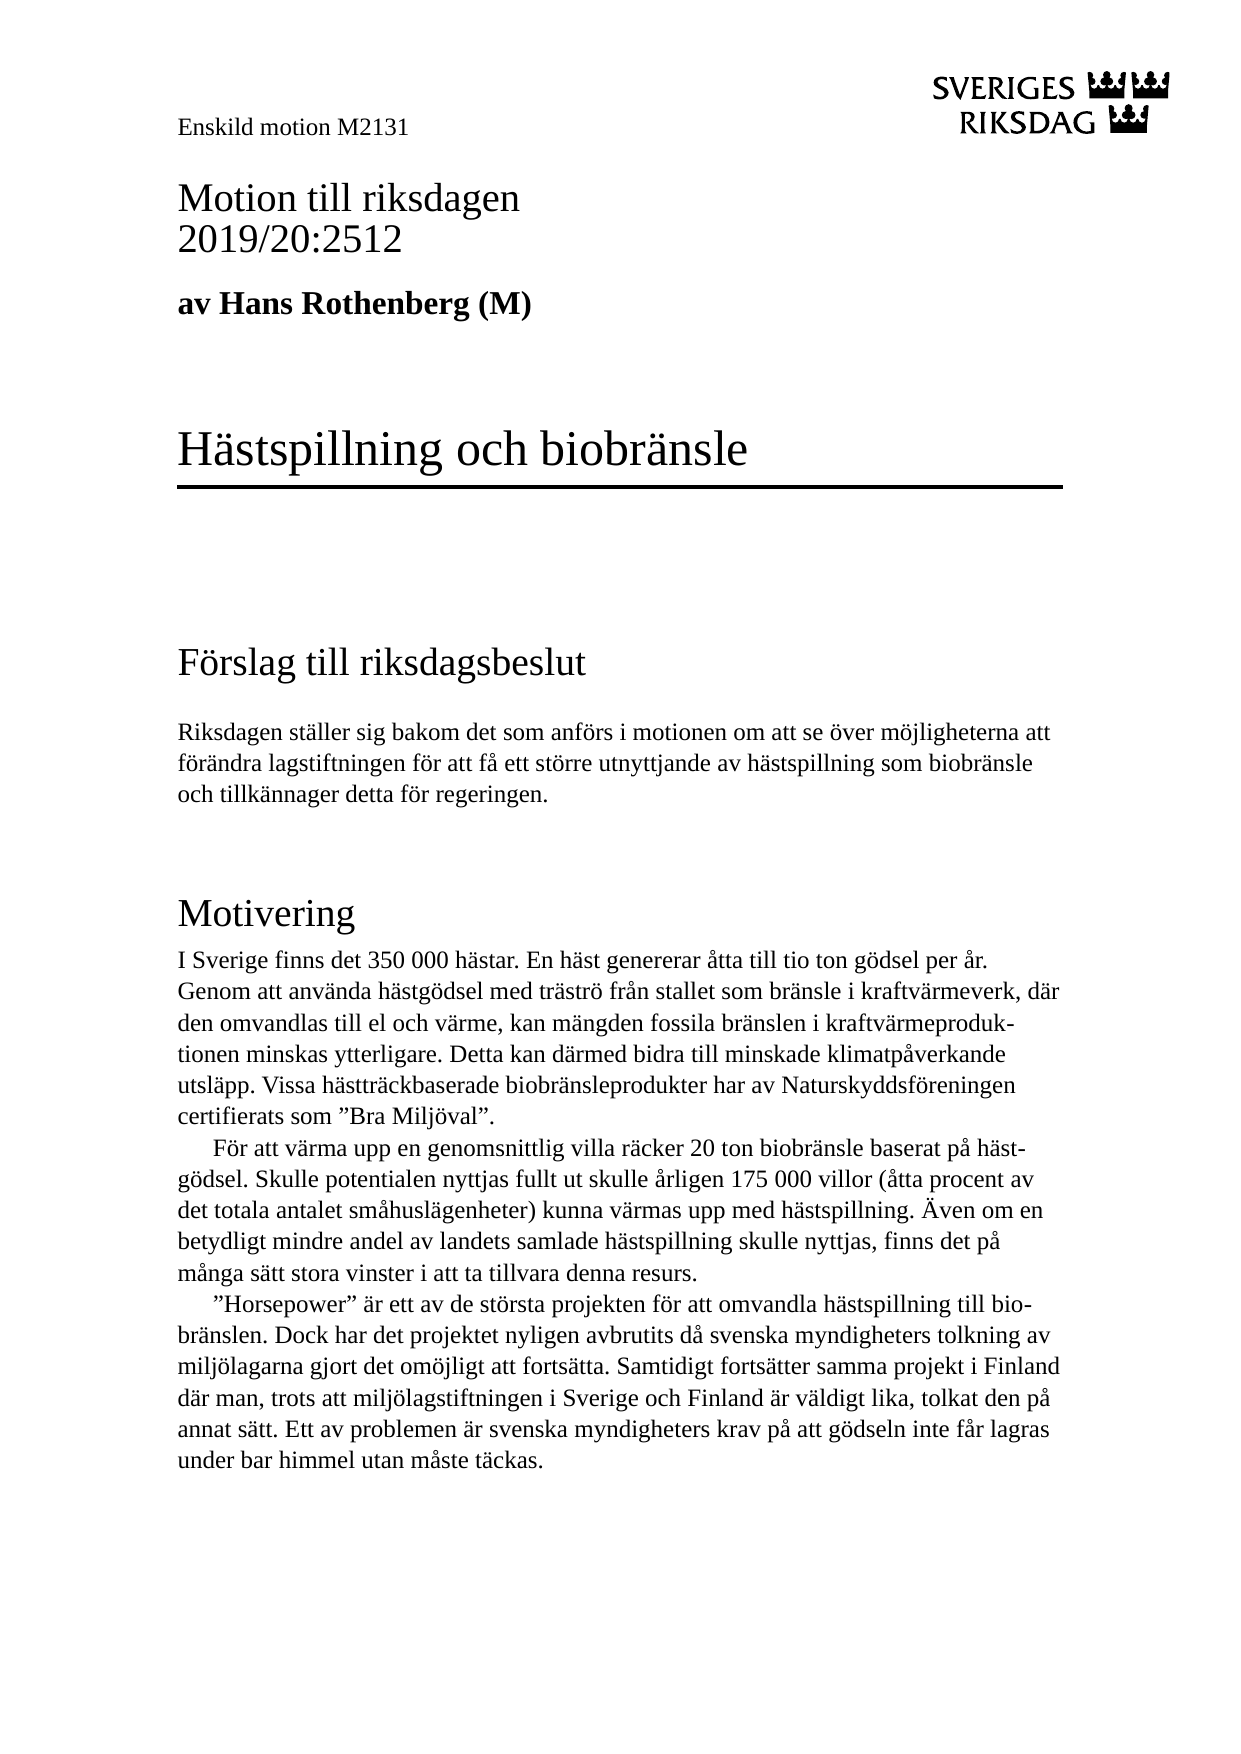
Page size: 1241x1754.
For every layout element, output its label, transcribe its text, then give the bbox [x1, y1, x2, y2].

text I Sverige finns det 350 000 hästar. En häst genererar åtta till tio ton gödsel per år. Genom att använda hästgödsel med träströ från stallet som bränsle i kraftvärmeverk, där den omvandlas till el och värme, kan mängden fossila bränslen i kraftvärmeproduktionen minskas ytterligare. Detta kan därmed bidra till minskade klimatpåverkande utsläpp. Vissa hästträckbaserade biobränsleprodukter har av Naturskyddsföreningen certifierats som ”Bra Miljöval”. [177, 943, 1063, 1130]
text För att värma upp en genomsnittlig villa räcker 20 ton biobränsle baserat på hästgödsel. Skulle potentialen nyttjas fullt ut skulle årligen 175 000 villor (åtta procent av det totala antalet småhuslägenheter) kunna värmas upp med hästspillning. Även om en betydligt mindre andel av landets samlade hästspillning skulle nyttjas, finns det på många sätt stora vinster i att ta tillvara denna resurs. [177, 1130, 1063, 1286]
text ”Horsepower” är ett av de största projekten för att omvandla hästspillning till biobränslen. Dock har det projektet nyligen avbrutits då svenska myndigheters tolkning av miljölagarna gjort det omöjligt att fortsätta. Samtidigt fortsätter samma projekt i Finland där man, trots att miljölagstiftningen i Sverige och Finland är väldigt lika, tolkat den på annat sätt. Ett av problemen är svenska myndigheters krav på att gödseln inte får lagras under bar himmel utan måste täckas. [177, 1286, 1063, 1474]
